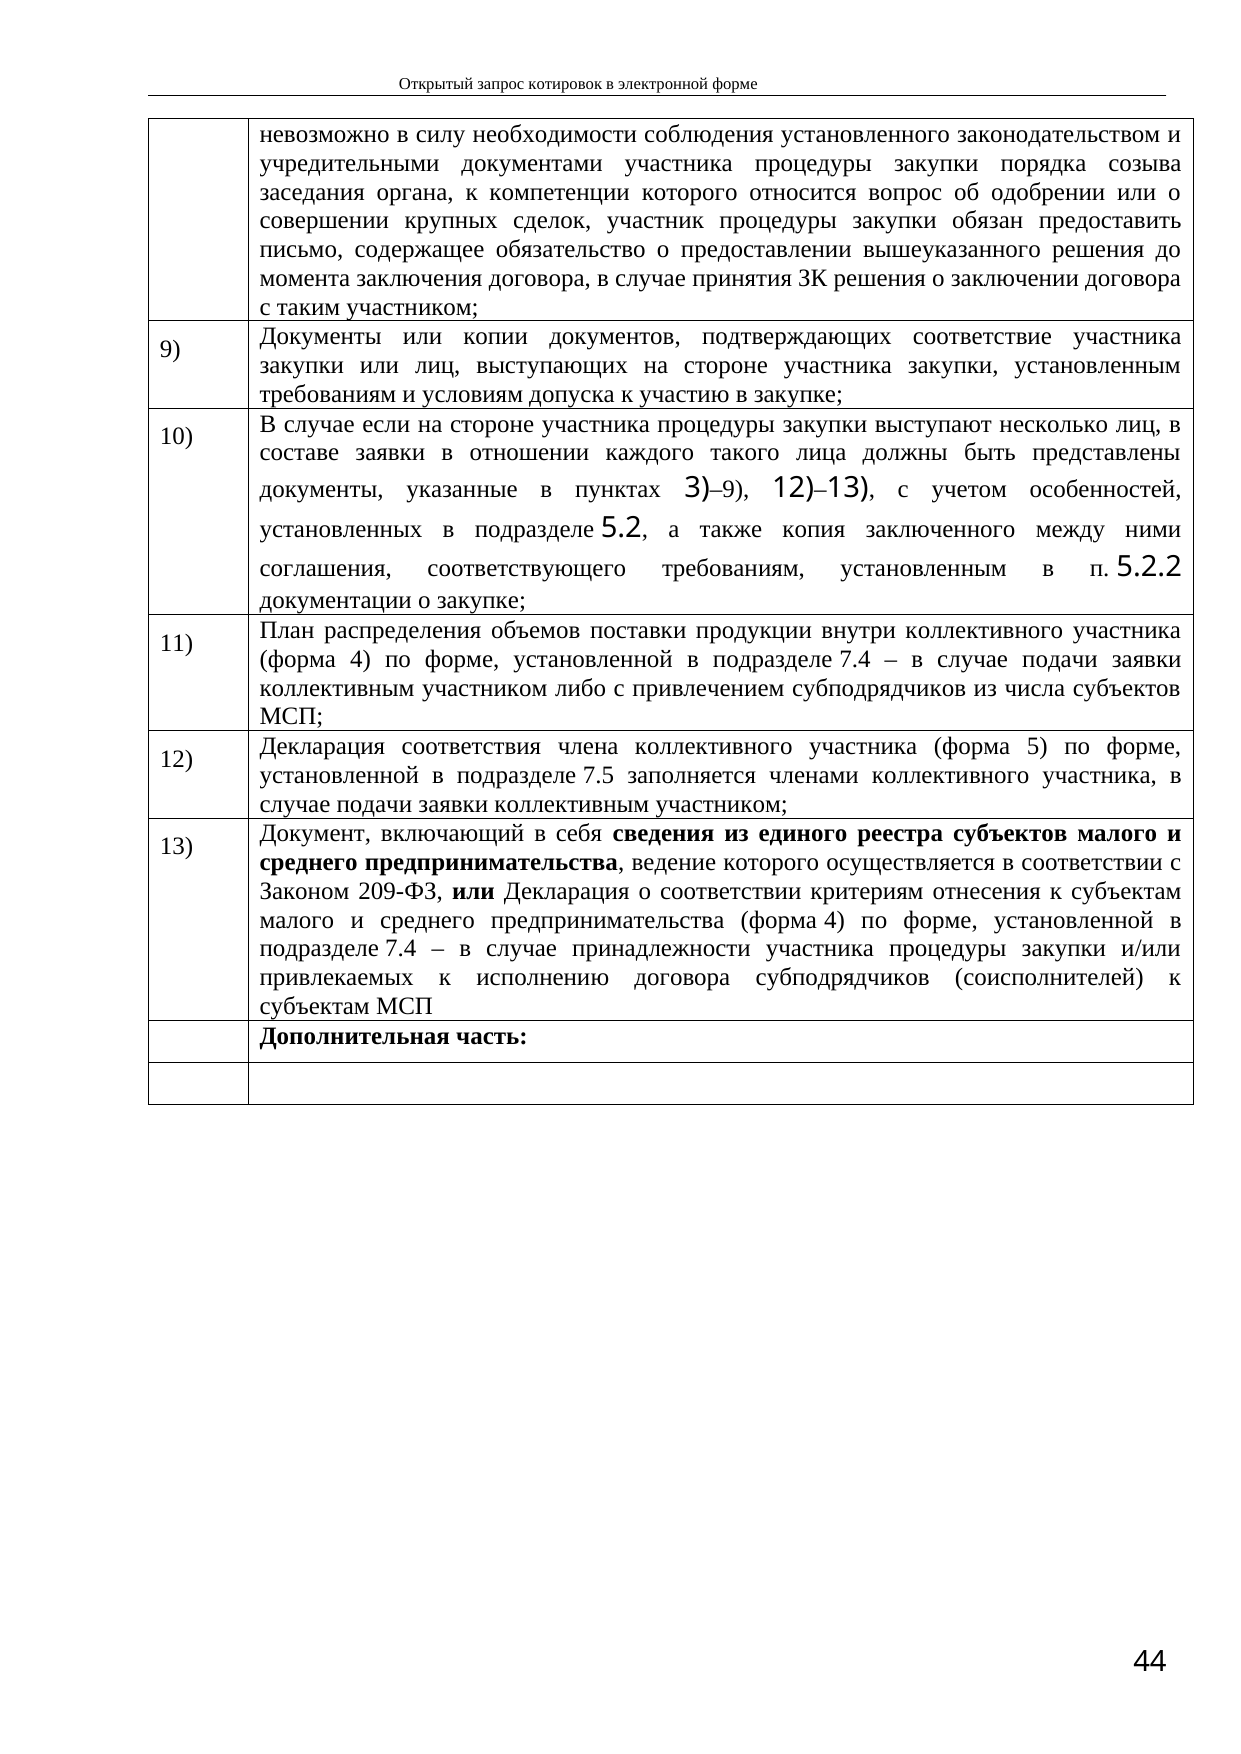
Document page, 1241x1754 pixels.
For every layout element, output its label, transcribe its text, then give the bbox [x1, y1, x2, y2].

table_cell Декларация соответствия члена коллективного участника (форма 5) по форме, установленной в подразделе 7.5 заполняется членами коллективного участника, в случае подачи заявки коллективным участником; [249, 731, 1193, 817]
table_cell [149, 321, 248, 408]
table_cell Дополнительная часть: [249, 1021, 1193, 1062]
table_cell [149, 119, 248, 320]
table_cell В случае если на стороне участника процедуры закупки выступают несколько лиц, в составе заявки в отношении каждого такого лица должны быть представлены документы, указанные в пунктах 3)–9), 12)–13), с учетом особенностей, установленных в подразделе 5.2, а также копия заключенного между ними соглашения, соответствующего требованиям, установленным в п. 5.2.2 документации о закупке; [249, 409, 1193, 614]
table_cell План распределения объемов поставки продукции внутри коллективного участника (форма 4) по форме, установленной в подразделе 7.4 – в случае подачи заявки коллективным участником либо с привлечением субподрядчиков из числа субъектов МСП; [249, 615, 1193, 730]
table_cell Документы или копии документов, подтверждающих соответствие участника закупки или лиц, выступающих на стороне участника закупки, установленным требованиям и условиям допуска к участию в закупке; [249, 321, 1193, 408]
table_cell [149, 409, 248, 614]
table_cell [149, 1021, 248, 1062]
table_cell [149, 731, 248, 817]
table_cell [149, 615, 248, 730]
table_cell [249, 119, 1193, 320]
table_cell [149, 1063, 248, 1104]
table_cell [149, 819, 248, 1020]
table_cell Документ, включающий в себя сведения из единого реестра субъектов малого и среднего предпринимательства, ведение которого осуществляется в соответствии с Законом 209-ФЗ, или Декларация о соответствии критериям отнесения к субъектам малого и среднего предпринимательства (форма 4) по форме, установленной в подразделе 7.4 – в случае принадлежности участника процедуры закупки и/или привлекаемых к исполнению договора субподрядчиков (соисполнителей) к субъектам МСП [249, 819, 1193, 1020]
table_cell [249, 1063, 1193, 1104]
